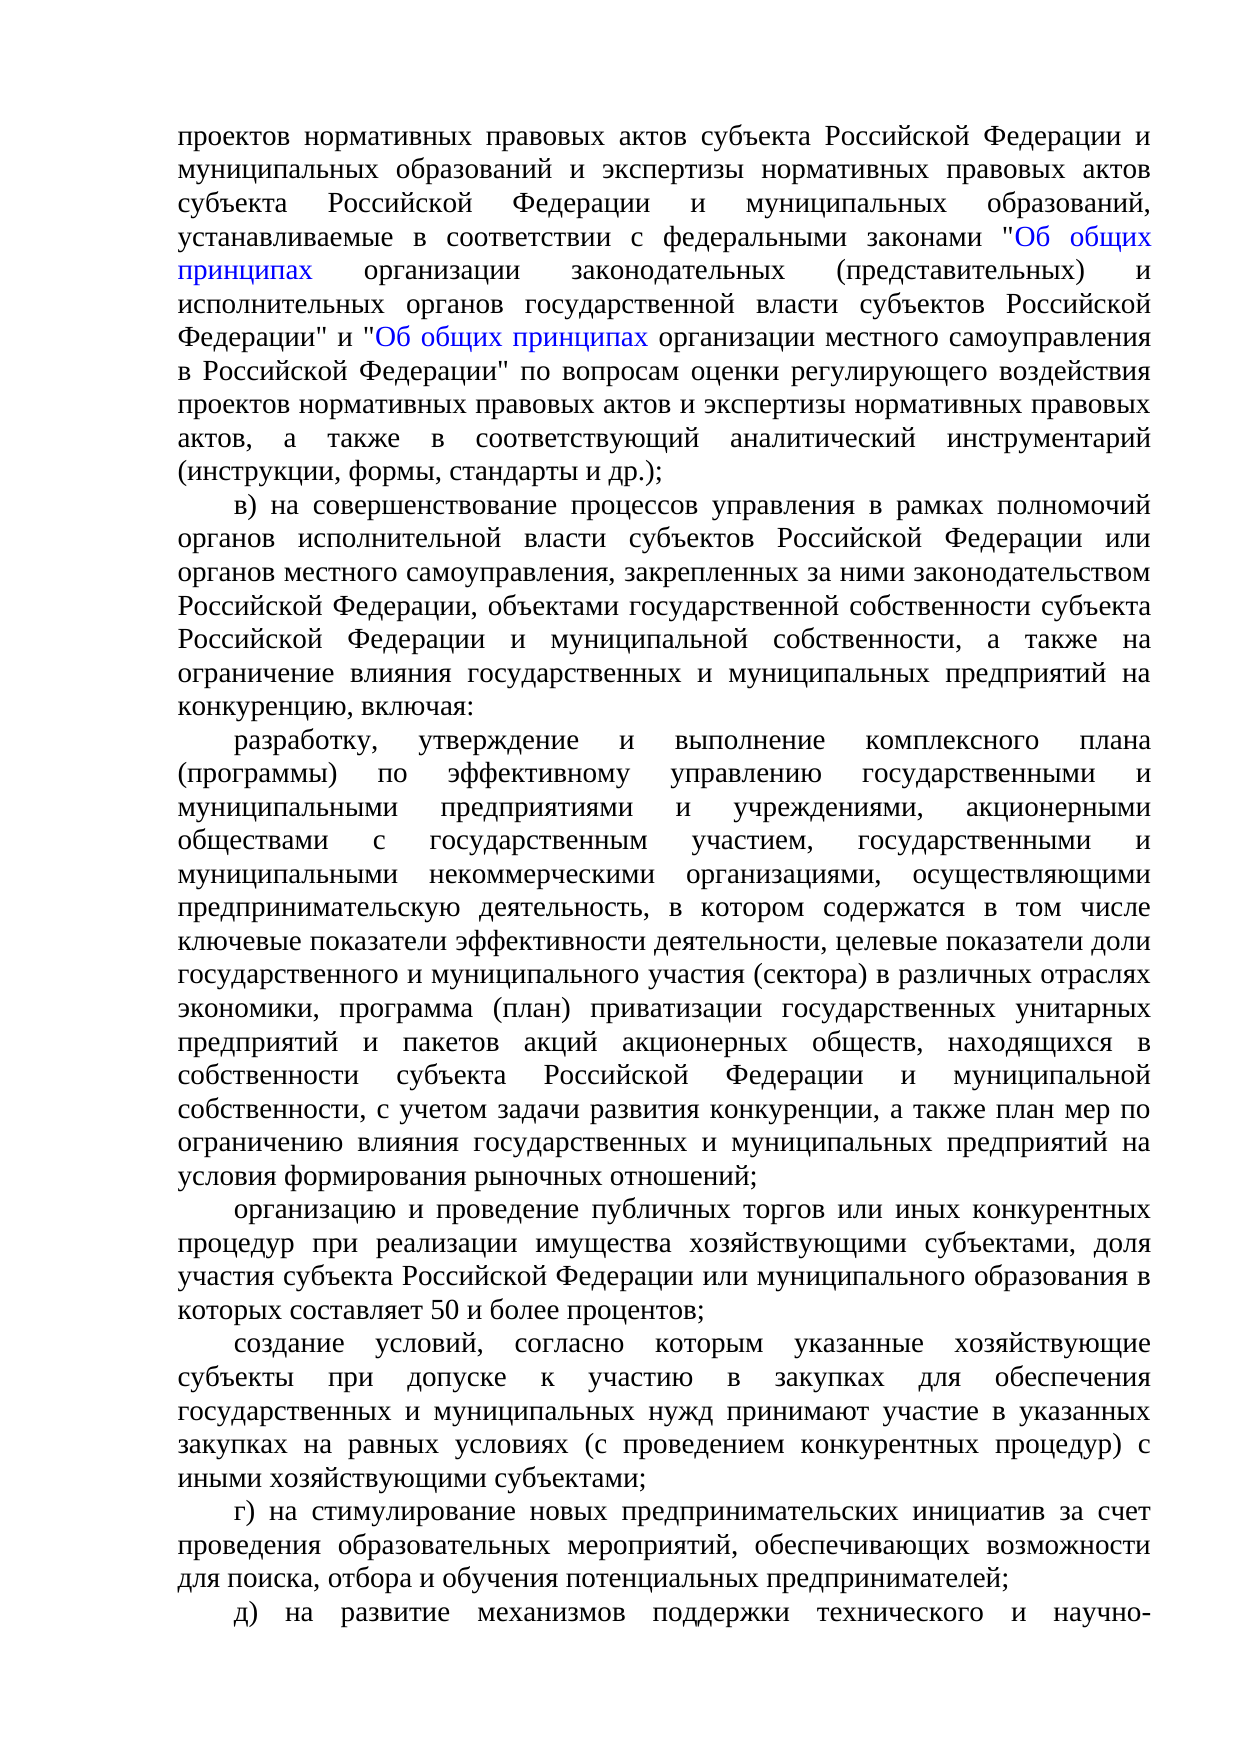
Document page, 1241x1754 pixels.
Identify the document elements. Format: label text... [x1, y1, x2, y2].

text в) на совершенствование процессов управления в рамках полномочий органов исполнительной власти субъектов Российской Федерации или органов местного самоуправления, закрепленных за ними законодательством Российской Федерации, объектами государственной собственности субъекта Российской Федерации и муниципальной собственности, а также на ограничение влияния государственных и муниципальных предприятий на конкуренцию, включая: [177, 487, 1152, 722]
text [177, 118, 1152, 487]
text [177, 1594, 1152, 1627]
text организацию и проведение публичных торгов или иных конкурентных процедур при реализации имущества хозяйствующими субъектами, доля участия субъекта Российской Федерации или муниципального образования в которых составляет 50 и более процентов; [177, 1191, 1152, 1326]
text г) на стимулирование новых предпринимательских инициатив за счет проведения образовательных мероприятий, обеспечивающих возможности для поиска, отбора и обучения потенциальных предпринимателей; [177, 1493, 1152, 1594]
text разработку, утверждение и выполнение комплексного плана (программы) по эффективному управлению государственными и муниципальными предприятиями и учреждениями, акционерными обществами с государственным участием, государственными и муниципальными некоммерческими организациями, осуществляющими предпринимательскую деятельность, в котором содержатся в том числе ключевые показатели эффективности деятельности, целевые показатели доли государственного и муниципального участия (сектора) в различных отраслях экономики, программа (план) приватизации государственных унитарных предприятий и пакетов акций акционерных обществ, находящихся в собственности субъекта Российской Федерации и муниципальной собственности, с учетом задачи развития конкуренции, а также план мер по ограничению влияния государственных и муниципальных предприятий на условия формирования рыночных отношений; [177, 722, 1152, 1191]
text создание условий, согласно которым указанные хозяйствующие субъекты при допуске к участию в закупках для обеспечения государственных и муниципальных нужд принимают участие в указанных закупках на равных условиях (с проведением конкурентных процедур) с иными хозяйствующими субъектами; [177, 1326, 1152, 1493]
